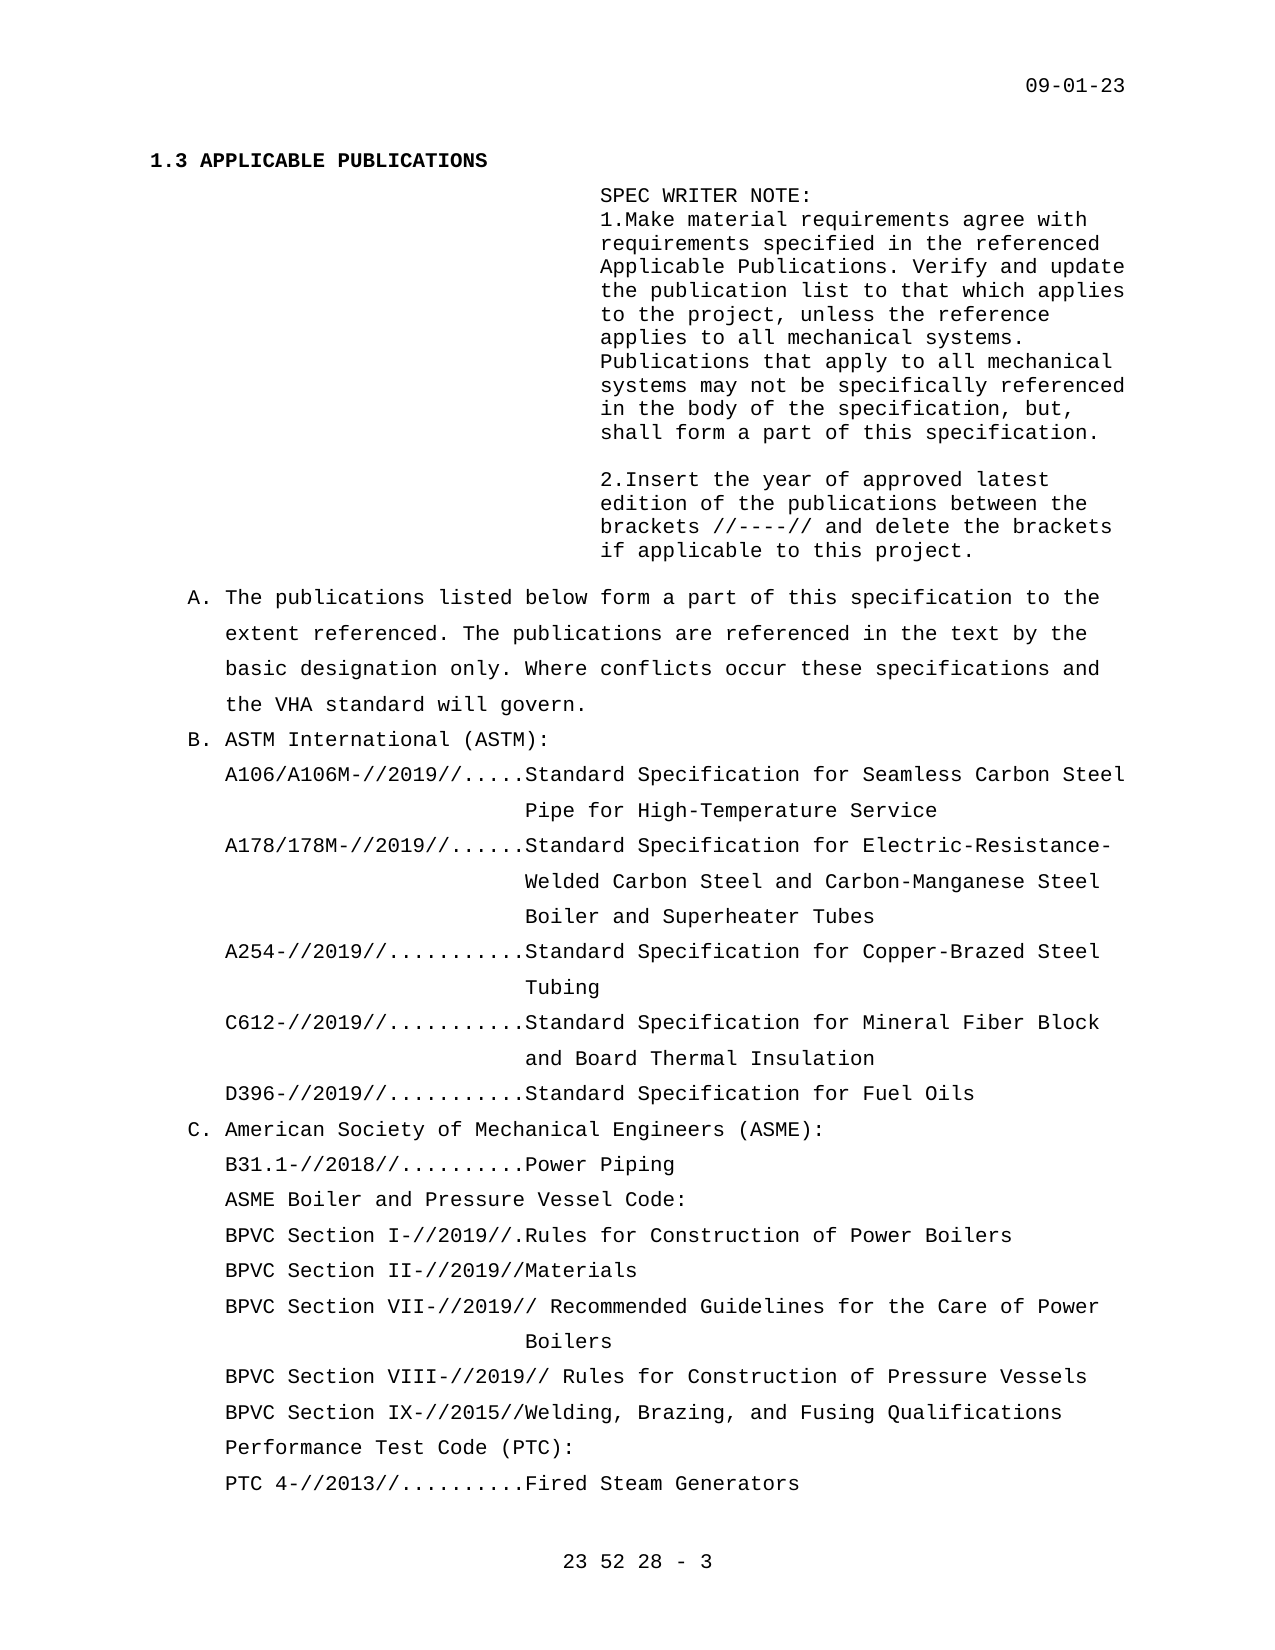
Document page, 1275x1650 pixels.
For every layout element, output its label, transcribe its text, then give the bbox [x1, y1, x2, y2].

text A106/A106M-//2019// Standard Specification for Seamless Carbon Steel Pipe for High-Temperature Service [225, 764, 1125, 823]
text 1.Make material requirements agree with requirements specified in the referenced Applicable Publications. Verify and update the publication list to that which applies to the project, unless the reference applies to all mechanical systems. Publications that apply to all mechanical systems may not be specifically referenced in the body of the specification, but, shall form a part of this specification. [600, 209, 1125, 446]
text A178/178M-//2019// Standard Specification for Electric-Resistance-Welded Carbon Steel and Carbon-Manganese Steel Boiler and Superheater Tubes [225, 835, 1125, 930]
text BPVC Section VII-//2019// Recommended Guidelines for the Care of Power Boilers [225, 1296, 1125, 1355]
text ASME Boiler and Pressure Vessel Code: [225, 1189, 1125, 1213]
text B31.1-//2018// Power Piping [225, 1154, 1125, 1178]
text American Society of Mechanical Engineers (ASME): [187, 1119, 1125, 1142]
text BPVC Section VIII-//2019// Rules for Construction of Pressure Vessels [225, 1367, 1125, 1390]
text D396-//2019// Standard Specification for Fuel Oils [225, 1083, 1125, 1107]
text PTC 4-//2013// Fired Steam Generators [225, 1473, 1125, 1496]
text Performance Test Code (PTC): [225, 1437, 1125, 1461]
text ASTM International (ASTM): [187, 729, 1125, 753]
text The publications listed below form a part of this specification to the extent referenced. The publications are referenced in the text by the basic designation only. Where conflicts occur these specifications and the VHA standard will govern. [187, 587, 1125, 717]
text 2.Insert the year of approved latest edition of the publications between the brackets //----// and delete the brackets if applicable to this project. [600, 469, 1125, 564]
text BPVC Section I-//2019// Rules for Construction of Power Boilers [225, 1225, 1125, 1248]
text BPVC Section II-//2019//Materials [225, 1260, 1125, 1284]
text C612-//2019// Standard Specification for Mineral Fiber Block and Board Thermal Insulation [225, 1012, 1125, 1071]
text APPLICABLE PUBLICATIONS [150, 150, 1125, 174]
text SPEC WRITER NOTE: [600, 185, 1125, 209]
text A254-//2019// Standard Specification for Copper-Brazed Steel Tubing [225, 942, 1125, 1001]
text BPVC Section IX-//2015//Welding, Brazing, and Fusing Qualifications [225, 1402, 1125, 1426]
